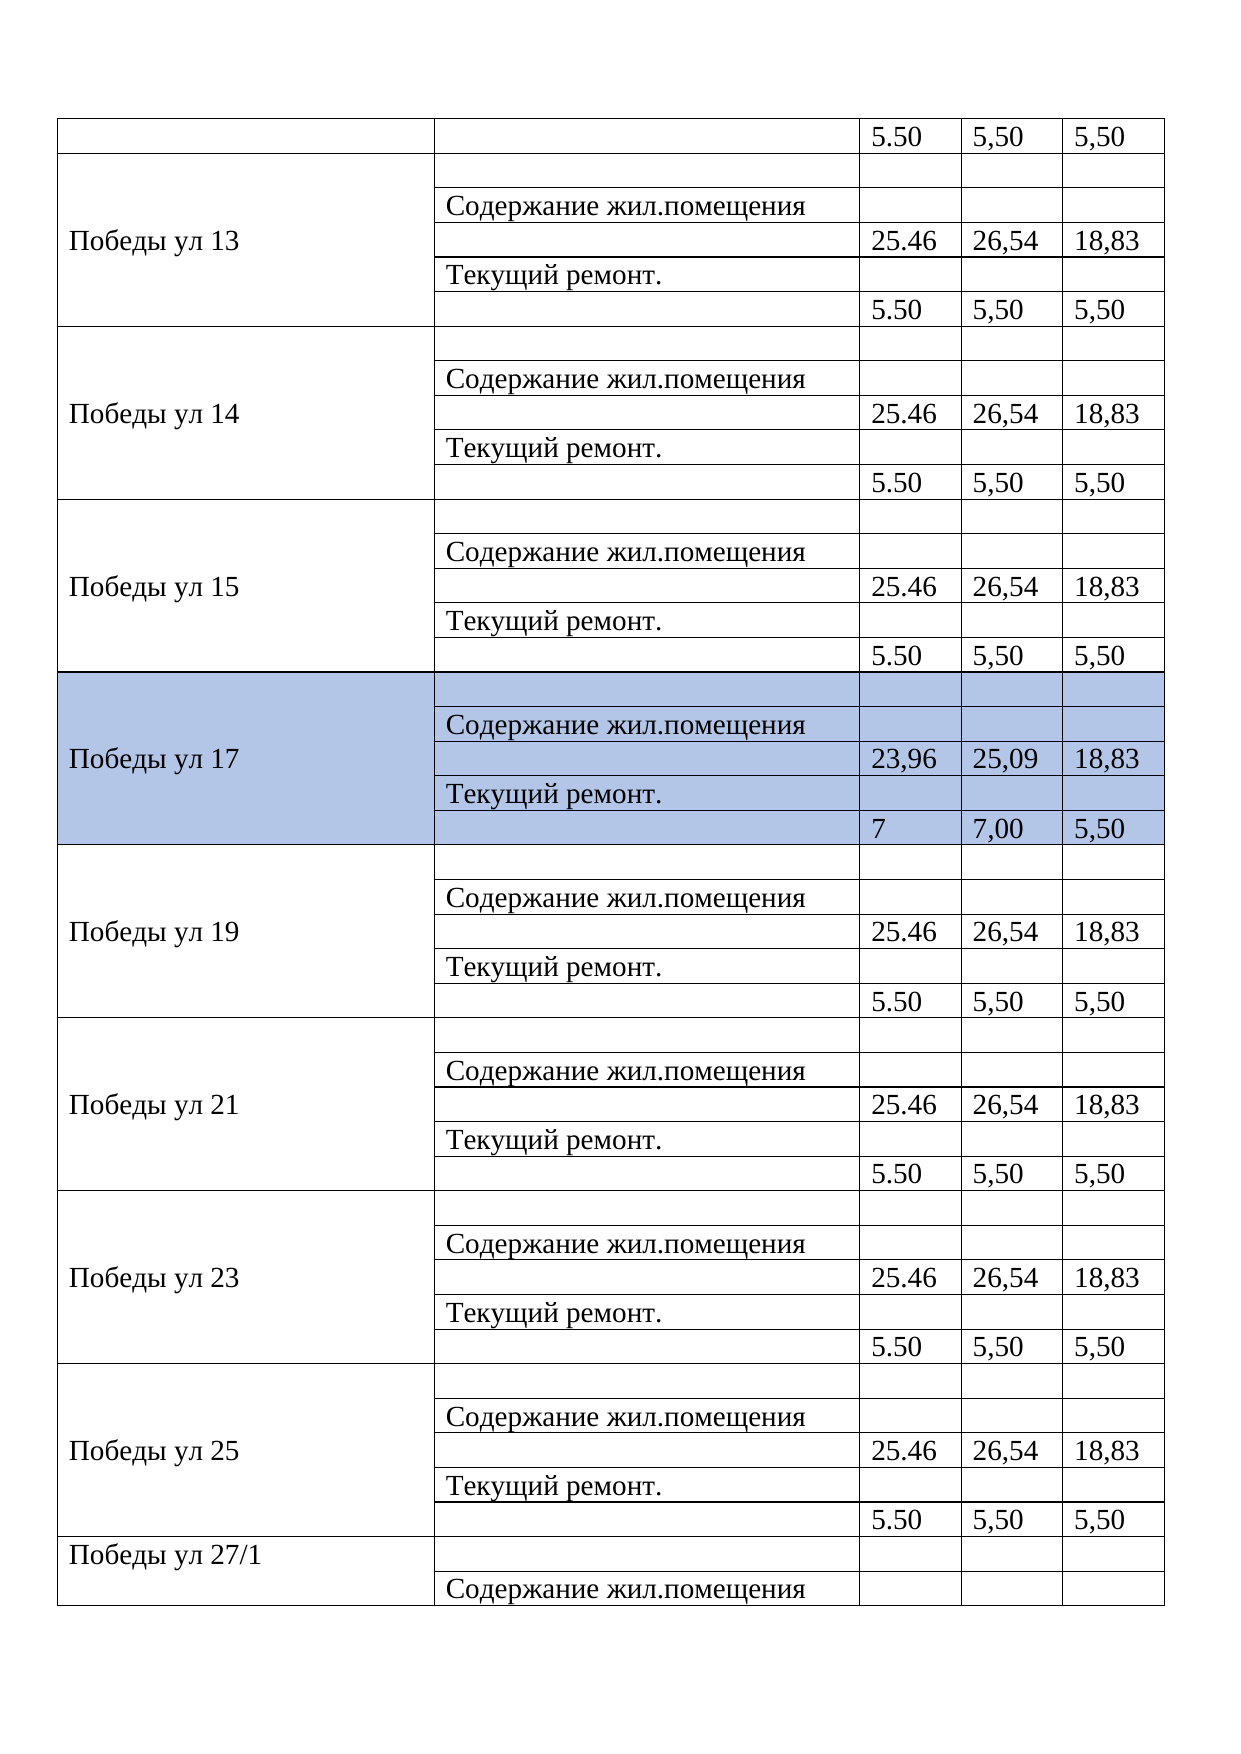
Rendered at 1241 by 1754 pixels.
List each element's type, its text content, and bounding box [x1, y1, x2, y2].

table_cell Победы ул 25 [58, 1364, 434, 1536]
table_cell 18,83 [1063, 569, 1164, 602]
table_cell [860, 707, 961, 741]
table_cell 25.46 [860, 1088, 961, 1121]
table_cell [962, 430, 1062, 464]
table_cell [860, 500, 961, 533]
table_cell [435, 327, 859, 360]
table_cell [435, 292, 859, 326]
table_cell [962, 258, 1062, 291]
table_cell [1063, 1468, 1164, 1501]
table_cell [1063, 500, 1164, 533]
table_cell 18,83 [1063, 742, 1164, 775]
table_cell 5,50 [962, 1157, 1062, 1190]
table_cell [860, 845, 961, 879]
table_cell Текущий ремонт. [435, 949, 859, 983]
table_cell [435, 1433, 859, 1467]
table_cell 5,50 [962, 1330, 1062, 1363]
table_cell [860, 1537, 961, 1571]
table_cell [860, 673, 961, 706]
table_cell 5,50 [962, 292, 1062, 326]
table_cell 5.50 [860, 1503, 961, 1536]
table_cell [962, 1226, 1062, 1259]
table_cell [1063, 603, 1164, 637]
table_cell [1063, 534, 1164, 568]
table_cell [1063, 430, 1164, 464]
table_cell Победы ул 23 [58, 1191, 434, 1363]
table_cell [1063, 776, 1164, 810]
table_cell [860, 430, 961, 464]
table_cell Содержание жил.помещения [435, 880, 859, 913]
table_cell [962, 1295, 1062, 1328]
table_cell [860, 258, 961, 291]
table_cell 26,54 [962, 1260, 1062, 1294]
table_cell 25.46 [860, 1260, 961, 1294]
table_cell [962, 845, 1062, 879]
table_cell Текущий ремонт. [435, 1122, 859, 1156]
table_cell 5,50 [1063, 119, 1164, 153]
table_cell 5,50 [1063, 811, 1164, 844]
table_cell 5,50 [962, 465, 1062, 498]
table_cell 5,50 [1063, 292, 1164, 326]
table_cell [1063, 188, 1164, 222]
table_cell 5,50 [962, 119, 1062, 153]
table_cell [435, 223, 859, 256]
table_cell [1063, 1295, 1164, 1328]
table_cell [1063, 1572, 1164, 1605]
table_cell Содержание жил.помещения [435, 1399, 859, 1432]
table_cell [962, 1122, 1062, 1156]
table_cell [860, 1053, 961, 1086]
table_cell 18,83 [1063, 915, 1164, 948]
table_cell [435, 500, 859, 533]
table_cell [860, 1122, 961, 1156]
table_cell 5,50 [962, 1503, 1062, 1536]
table_cell [435, 569, 859, 602]
table_cell Содержание жил.помещения [435, 534, 859, 568]
table_cell [1063, 1053, 1164, 1086]
table_cell [860, 154, 961, 187]
table_cell [962, 1537, 1062, 1571]
table_cell [435, 1191, 859, 1225]
table_cell [962, 603, 1062, 637]
table_cell [962, 534, 1062, 568]
table_cell 5,50 [1063, 1330, 1164, 1363]
table_cell [435, 1503, 859, 1536]
table_cell 25.46 [860, 569, 961, 602]
table_cell [860, 1364, 961, 1398]
table_cell [435, 1330, 859, 1363]
table_cell [860, 534, 961, 568]
table_cell [860, 1295, 961, 1328]
table_cell [435, 1018, 859, 1052]
table_cell [962, 1053, 1062, 1086]
table_cell 7,00 [962, 811, 1062, 844]
table_cell [1063, 1537, 1164, 1571]
table_cell 26,54 [962, 223, 1062, 256]
table_cell 5,50 [1063, 465, 1164, 498]
table_cell [435, 1260, 859, 1294]
table_cell 26,54 [962, 915, 1062, 948]
table_cell [1063, 258, 1164, 291]
table_cell Текущий ремонт. [435, 1295, 859, 1328]
table_cell [1063, 949, 1164, 983]
table_cell 5.50 [860, 1330, 961, 1363]
table_cell [1063, 673, 1164, 706]
table_cell 5,50 [1063, 984, 1164, 1017]
table_cell 5.50 [860, 638, 961, 671]
table_cell 25.46 [860, 915, 961, 948]
table_cell Текущий ремонт. [435, 776, 859, 810]
table_cell 18,83 [1063, 223, 1164, 256]
table_cell [1063, 1364, 1164, 1398]
table_cell [1063, 845, 1164, 879]
table_cell [860, 776, 961, 810]
table_cell [962, 776, 1062, 810]
table_cell 5,50 [1063, 1157, 1164, 1190]
table_cell 18,83 [1063, 1088, 1164, 1121]
table_cell [1063, 1399, 1164, 1432]
table_cell [860, 1399, 961, 1432]
table_cell 5,50 [1063, 638, 1164, 671]
table_cell [1063, 361, 1164, 395]
table_cell [860, 1572, 961, 1605]
table_cell 25.46 [860, 223, 961, 256]
table_cell [1063, 707, 1164, 741]
table_cell [962, 500, 1062, 533]
table_cell [435, 465, 859, 498]
table_cell Содержание жил.помещения [435, 361, 859, 395]
table_cell Победы ул 13 [58, 154, 434, 326]
table_cell Победы ул 17 [58, 673, 434, 844]
table_cell 5.50 [860, 465, 961, 498]
table_cell Текущий ремонт. [435, 603, 859, 637]
table_cell 25.46 [860, 1433, 961, 1467]
table_cell Содержание жил.помещения [435, 1053, 859, 1086]
table_cell 18,83 [1063, 1433, 1164, 1467]
table_cell 25.46 [860, 396, 961, 429]
table_cell [860, 1191, 961, 1225]
table_cell 18,83 [1063, 396, 1164, 429]
table_cell [1063, 1122, 1164, 1156]
table_cell [435, 845, 859, 879]
table_cell 5.50 [860, 292, 961, 326]
table_cell [435, 1157, 859, 1190]
table_cell [435, 811, 859, 844]
table_cell [962, 1399, 1062, 1432]
table_cell [860, 188, 961, 222]
table_cell Текущий ремонт. [435, 258, 859, 291]
table_cell [962, 1364, 1062, 1398]
table_cell [435, 638, 859, 671]
table_cell [962, 361, 1062, 395]
table_cell [860, 1018, 961, 1052]
table_cell [962, 1572, 1062, 1605]
table_cell Победы ул 27/1 [58, 1537, 434, 1605]
table_cell 5.50 [860, 119, 961, 153]
table_cell [962, 673, 1062, 706]
table_cell [860, 361, 961, 395]
table_cell 5.50 [860, 1157, 961, 1190]
table_cell [435, 1537, 859, 1571]
table_cell [435, 119, 859, 153]
table_cell [860, 880, 961, 913]
table_cell 5,50 [962, 638, 1062, 671]
table_cell [435, 915, 859, 948]
table_cell [962, 327, 1062, 360]
table_cell 26,54 [962, 569, 1062, 602]
table_cell Победы ул 19 [58, 845, 434, 1017]
table_cell Текущий ремонт. [435, 430, 859, 464]
table_cell 7 [860, 811, 961, 844]
table_cell [435, 1364, 859, 1398]
table_cell 26,54 [962, 1088, 1062, 1121]
table_cell [1063, 327, 1164, 360]
table_cell [860, 603, 961, 637]
table_cell 26,54 [962, 1433, 1062, 1467]
table_cell [962, 707, 1062, 741]
table_cell Содержание жил.помещения [435, 1226, 859, 1259]
table_cell [1063, 1226, 1164, 1259]
table_cell Содержание жил.помещения [435, 707, 859, 741]
table_cell 23,96 [860, 742, 961, 775]
table_cell [435, 673, 859, 706]
table_cell Победы ул 14 [58, 327, 434, 498]
table_cell [962, 188, 1062, 222]
table_cell [435, 154, 859, 187]
table_cell [860, 327, 961, 360]
table_cell [962, 1018, 1062, 1052]
table_cell Текущий ремонт. [435, 1468, 859, 1501]
table_cell [962, 949, 1062, 983]
table_cell 5,50 [1063, 1503, 1164, 1536]
table_cell 5,50 [962, 984, 1062, 1017]
table_cell [1063, 1018, 1164, 1052]
table_cell [1063, 154, 1164, 187]
table_cell [962, 880, 1062, 913]
table_cell [860, 1468, 961, 1501]
table_cell Победы ул 15 [58, 500, 434, 671]
table_cell [435, 984, 859, 1017]
table_cell [962, 1468, 1062, 1501]
table_cell Содержание жил.помещения [435, 188, 859, 222]
table_cell 18,83 [1063, 1260, 1164, 1294]
table_cell [435, 396, 859, 429]
table_cell [1063, 1191, 1164, 1225]
table_cell [435, 742, 859, 775]
table_cell [962, 1191, 1062, 1225]
table_cell Победы ул 21 [58, 1018, 434, 1190]
table_cell [860, 949, 961, 983]
table_cell 5.50 [860, 984, 961, 1017]
table_cell [962, 154, 1062, 187]
table_cell [1063, 880, 1164, 913]
table_cell 26,54 [962, 396, 1062, 429]
table_cell [860, 1226, 961, 1259]
table_cell 25,09 [962, 742, 1062, 775]
table_cell [435, 1088, 859, 1121]
table_cell Содержание жил.помещения [435, 1572, 859, 1605]
